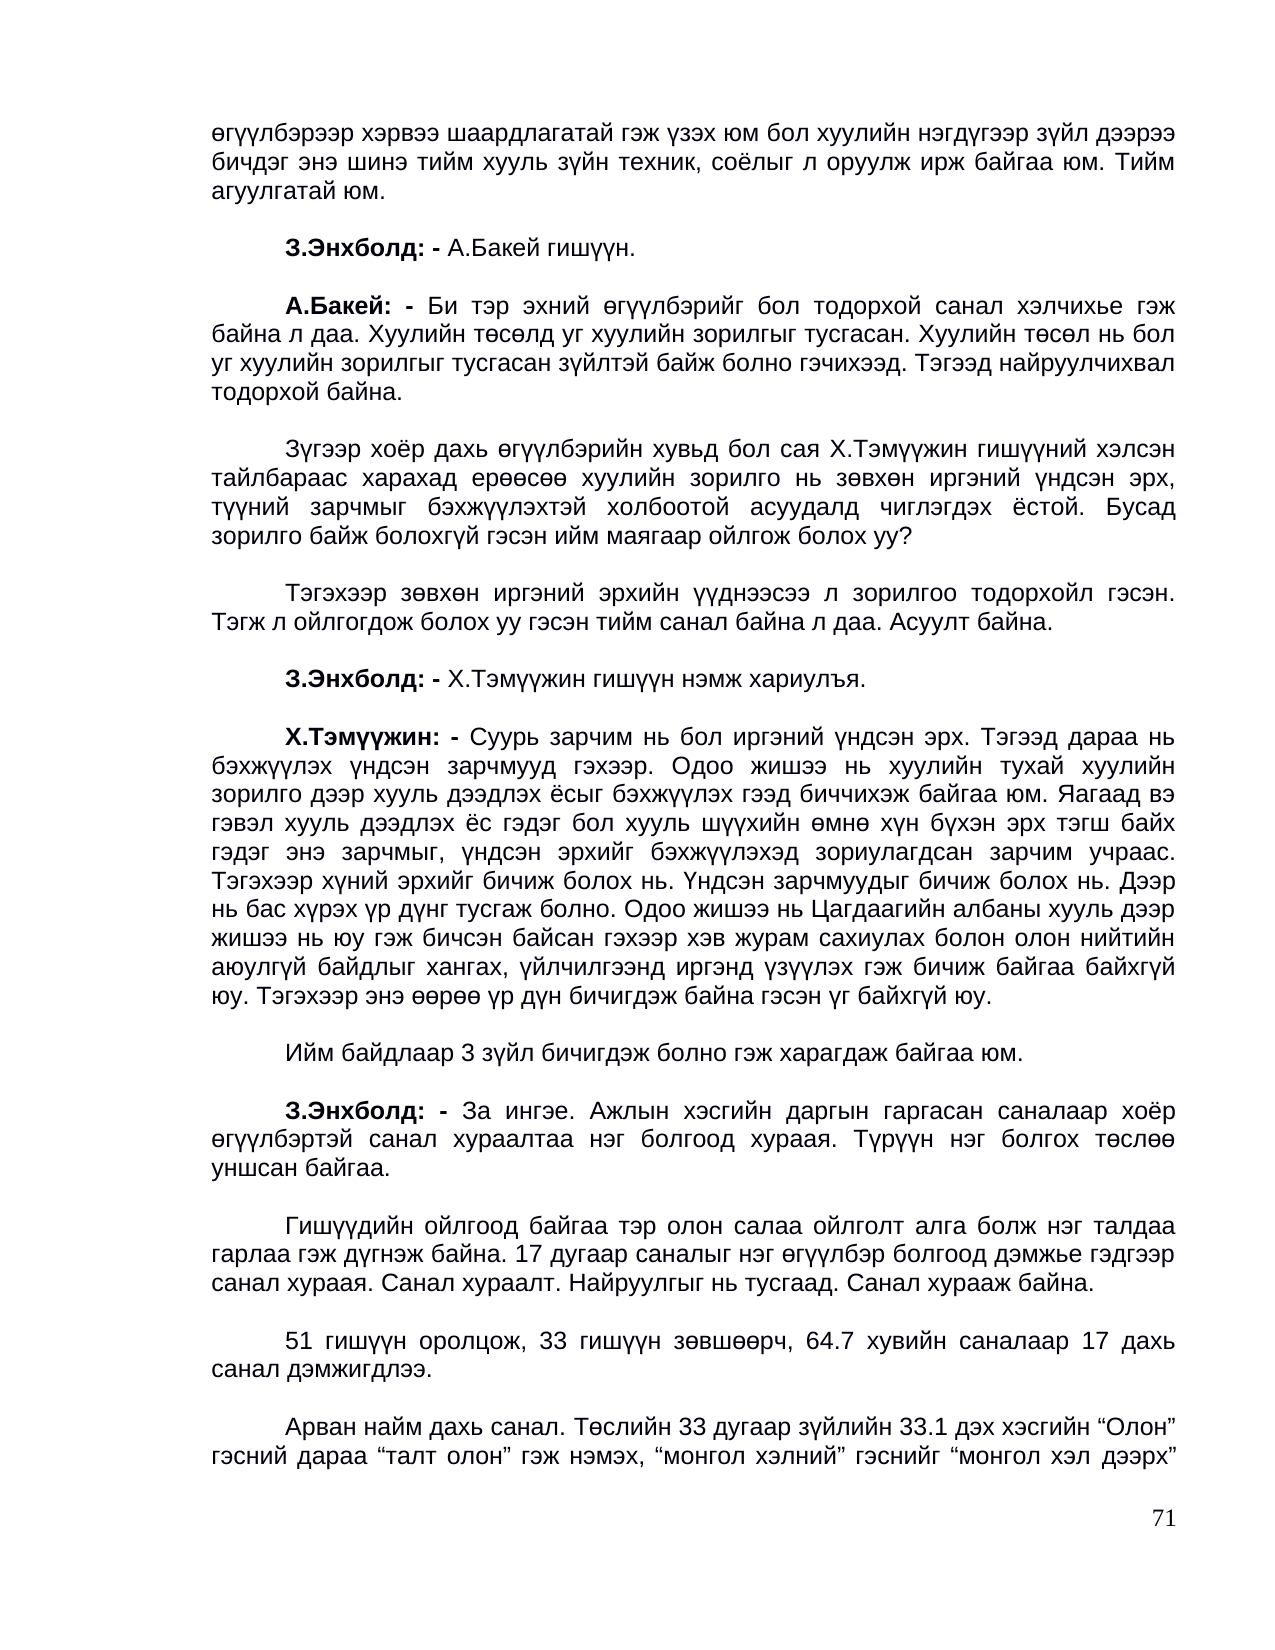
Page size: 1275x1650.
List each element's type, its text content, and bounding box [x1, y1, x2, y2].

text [211, 1412, 1177, 1469]
text Зүгээр хоёр дахь өгүүлбэрийн хувьд бол сая Х.Тэмүүжин гишүүний хэлсэн тайлбараас харахад ерөөсөө хуулийн зорилго нь зөвхөн иргэний үндсэн эрх, түүний зарчмыг бэхжүүлэхтэй холбоотой асуудалд чиглэгдэх ёстой. Бусад зорилго байж болохгүй гэсэн ийм маягаар ойлгож болох уу? [211, 434, 1177, 549]
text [211, 118, 1177, 204]
text З.Энхболд: - А.Бакей гишүүн. [211, 233, 1177, 262]
text 51 гишүүн оролцож, 33 гишүүн зөвшөөрч, 64.7 хувийн саналаар 17 дахь санал дэмжигдлээ. [211, 1326, 1177, 1383]
text З.Энхболд: - За ингэе. Ажлын хэсгийн даргын гаргасан саналаар хоёр өгүүлбэртэй санал хураалтаа нэг болгоод хураая. Түрүүн нэг болгох төслөө уншсан байгаа. [211, 1096, 1177, 1182]
text Х.Тэмүүжин: - Суурь зарчим нь бол иргэний үндсэн эрх. Тэгээд дараа нь бэхжүүлэх үндсэн зарчмууд гэхээр. Одоо жишээ нь хуулийн тухай хуулийн зорилго дээр хууль дээдлэх ёсыг бэхжүүлэх гээд биччихэж байгаа юм. Яагаад вэ гэвэл хууль дээдлэх ёс гэдэг бол хууль шүүхийн өмнө хүн бүхэн эрх тэгш байх гэдэг энэ зарчмыг, үндсэн эрхийг бэхжүүлэхэд зориулагдсан зарчим учраас. Тэгэхээр хүний эрхийг бичиж болох нь. Үндсэн зарчмуудыг бичиж болох нь. Дээр нь бас хүрэх үр дүнг тусгаж болно. Одоо жишээ нь Цагдаагийн албаны хууль дээр жишээ нь юу гэж бичсэн байсан гэхээр хэв журам сахиулах болон олон нийтийн аюулгүй байдлыг хангах, үйлчилгээнд иргэнд үзүүлэх гэж бичиж байгаа байхгүй юу. Тэгэхээр энэ өөрөө үр дүн бичигдэж байна гэсэн үг байхгүй юу. [211, 722, 1177, 1009]
text А.Бакей: - Би тэр эхний өгүүлбэрийг бол тодорхой санал хэлчихье гэж байна л даа. Хуулийн төсөлд уг хуулийн зорилгыг тусгасан. Хуулийн төсөл нь бол уг хуулийн зорилгыг тусгасан зүйлтэй байж болно гэчихээд. Тэгээд найруулчихвал тодорхой байна. [211, 291, 1177, 406]
text Тэгэхээр зөвхөн иргэний эрхийн үүднээсээ л зорилгоо тодорхойл гэсэн. Тэгж л ойлгогдож болох уу гэсэн тийм санал байна л даа. Асуулт байна. [211, 578, 1177, 636]
text З.Энхболд: - Х.Тэмүүжин гишүүн нэмж хариулъя. [211, 664, 1177, 693]
text Ийм байдлаар 3 зүйл бичигдэж болно гэж харагдаж байгаа юм. [211, 1038, 1177, 1067]
text Гишүүдийн ойлгоод байгаа тэр олон салаа ойлголт алга болж нэг талдаа гарлаа гэж дүгнэж байна. 17 дугаар саналыг нэг өгүүлбэр болгоод дэмжье гэдгээр санал хураая. Санал хураалт. Найруулгыг нь тусгаад. Санал хурааж байна. [211, 1211, 1177, 1297]
